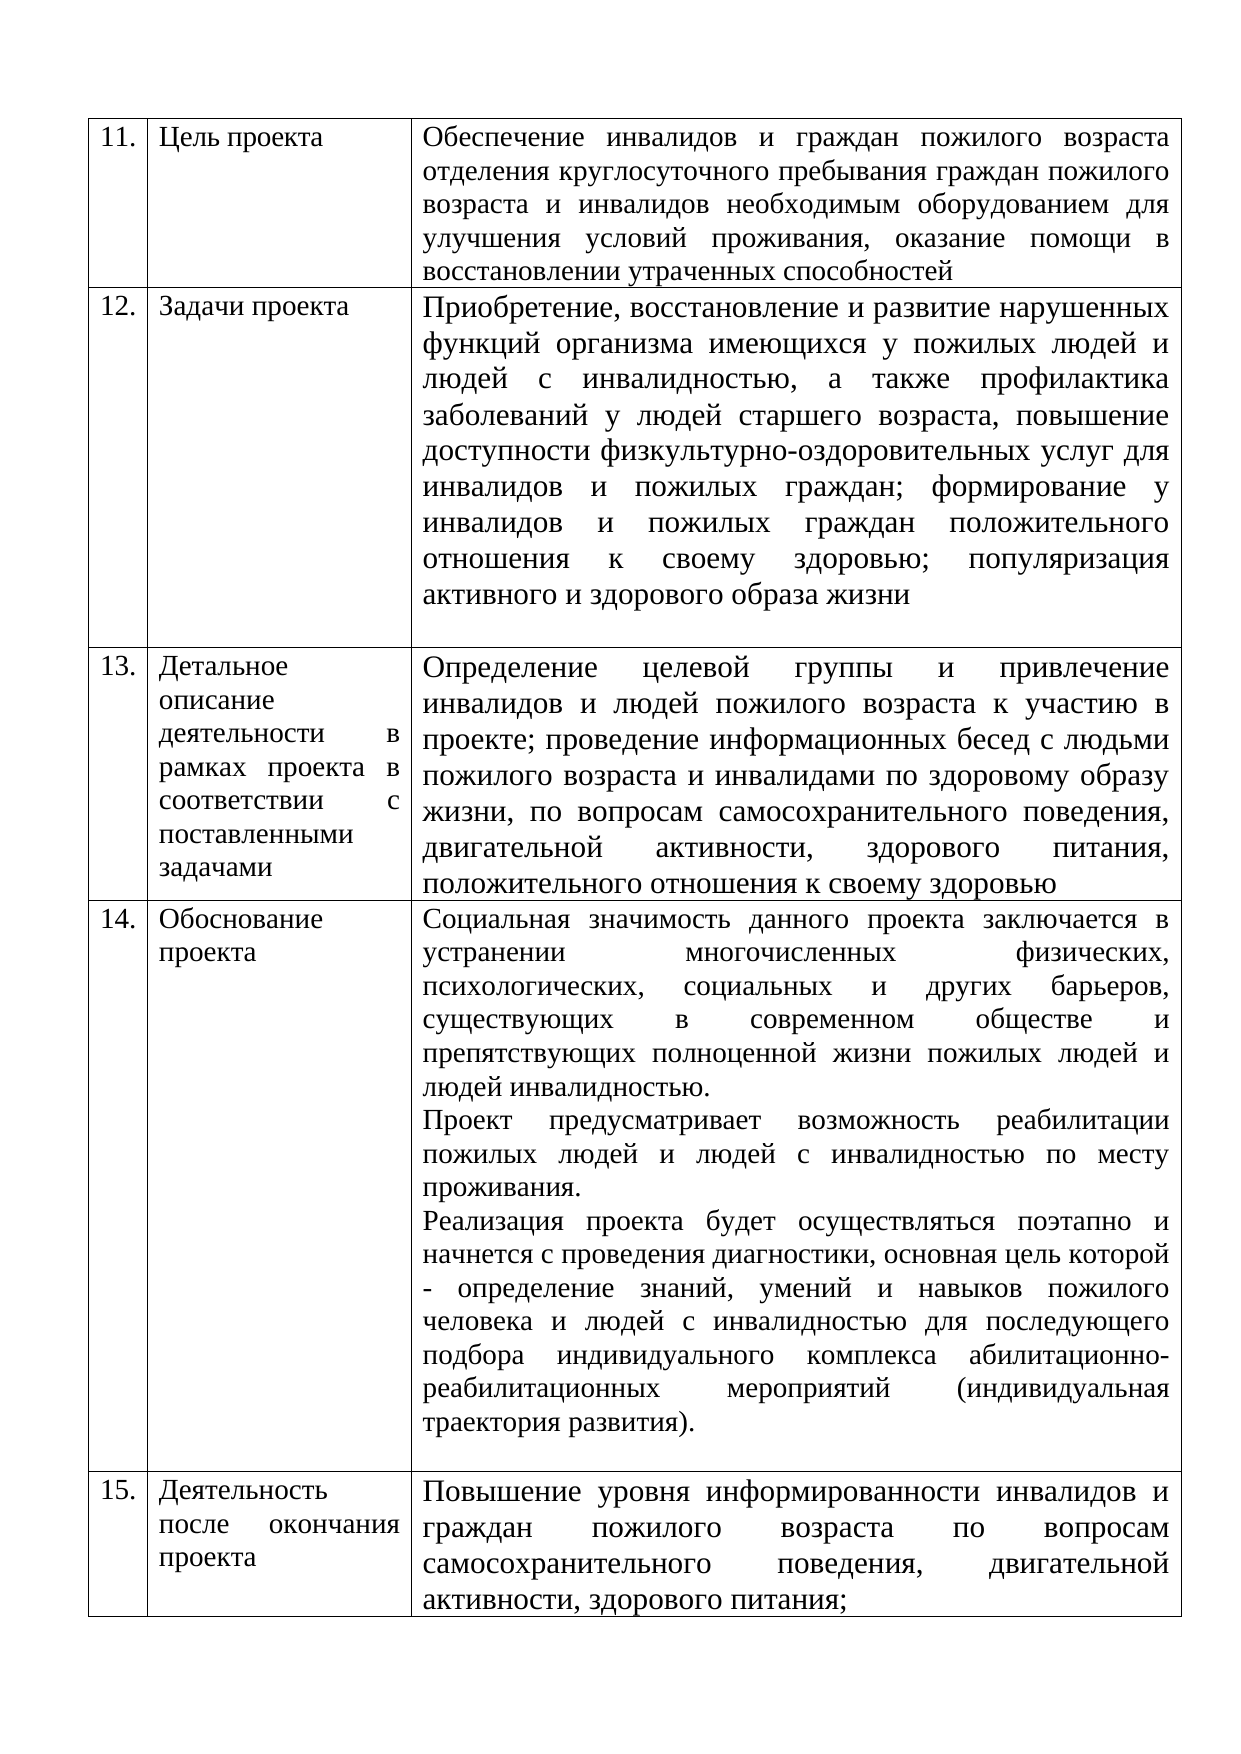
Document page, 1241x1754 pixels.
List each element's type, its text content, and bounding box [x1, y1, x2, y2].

table_cell Детальное описание деятельности в рамках проекта в соответствии с поставленными задачами [148, 648, 411, 900]
table_cell 13. [89, 648, 147, 900]
table_cell 14. [89, 901, 147, 1471]
table_cell 11. [89, 119, 147, 287]
table_cell 15. [89, 1472, 147, 1616]
table_cell Обоснование проекта [148, 901, 411, 1471]
table_cell Приобретение, восстановление и развитие нарушенных функций организма имеющихся у пожилых людей и людей с инвалидностью, а также профилактика заболеваний у людей старшего возраста, повышение доступности физкультурно-оздоровительных услуг для инвалидов и пожилых граждан; формирование у инвалидов и пожилых граждан положительного отношения к своему здоровью; популяризация активного и здорового образа жизни [412, 288, 1181, 647]
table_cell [412, 1472, 1181, 1616]
table_cell Цель проекта [148, 119, 411, 287]
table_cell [148, 1472, 411, 1616]
table_cell 12. [89, 288, 147, 647]
table_cell Обеспечение инвалидов и граждан пожилого возраста отделения круглосуточного пребывания граждан пожилого возраста и инвалидов необходимым оборудованием для улучшения условий проживания, оказание помощи в восстановлении утраченных способностей [412, 119, 1181, 287]
table_cell Социальная значимость данного проекта заключается в устранении многочисленных физических, психологических, социальных и других барьеров, существующих в современном обществе и препятствующих полноценной жизни пожилых людей и людей инвалидностью. Проект предусматривает возможность реабилитации пожилых людей и людей с инвалидностью по месту проживания. Реализация проекта будет осуществляться поэтапно и начнется с проведения диагностики, основная цель которой - определение знаний, умений и навыков пожилого человека и людей с инвалидностью для последующего подбора индивидуального комплекса абилитационно-реабилитационных мероприятий (индивидуальная траектория развития). [412, 901, 1181, 1471]
table_cell Определение целевой группы и привлечение инвалидов и людей пожилого возраста к участию в проекте; проведение информационных бесед с людьми пожилого возраста и инвалидами по здоровому образу жизни, по вопросам самосохранительного поведения, двигательной активности, здорового питания, положительного отношения к своему здоровью [412, 648, 1181, 900]
table_cell Задачи проекта [148, 288, 411, 647]
